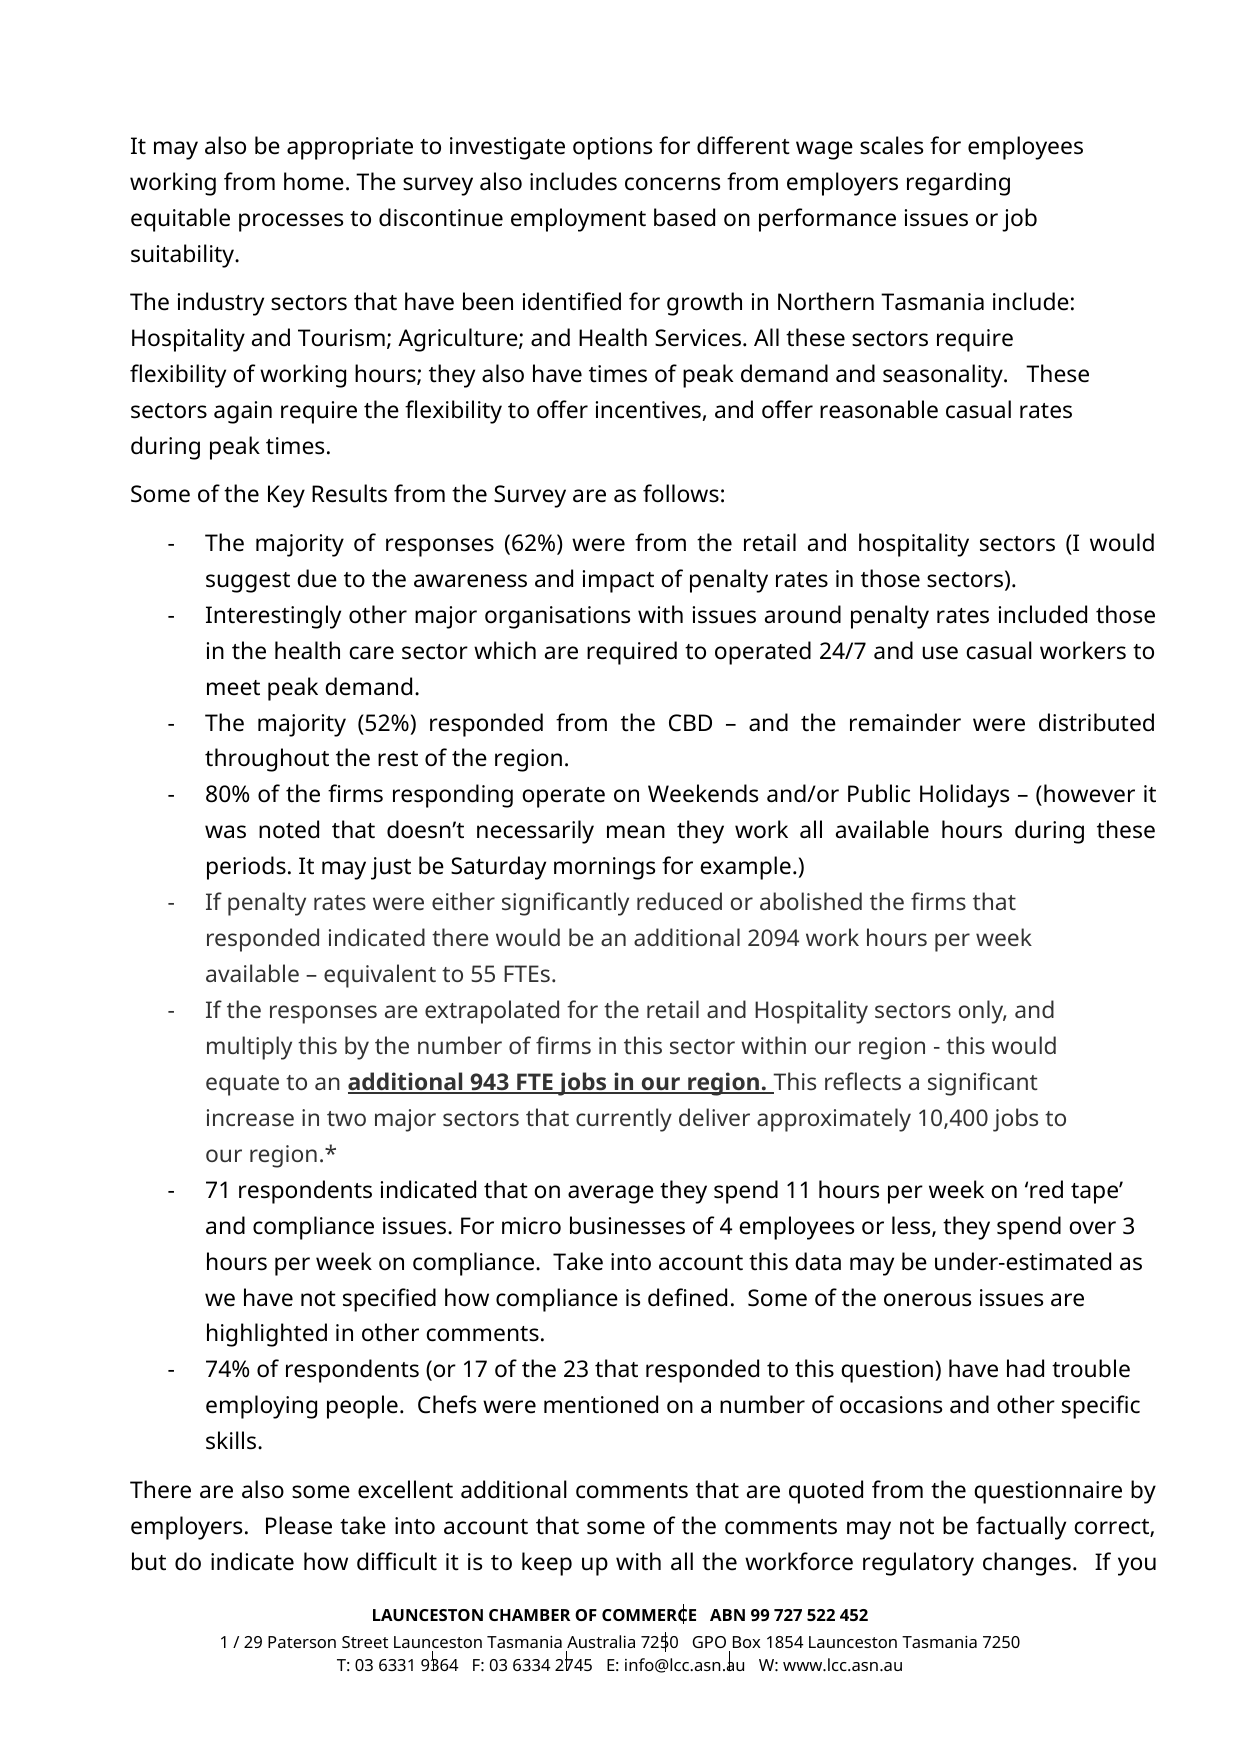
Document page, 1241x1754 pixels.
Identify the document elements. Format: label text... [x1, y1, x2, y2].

list Interestingly other major organisations with issues around penalty rates included those in the health care sector which are required to operated 24/7 and use casual workers to meet peak demand. [167, 599, 1158, 702]
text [130, 1474, 1158, 1577]
list The majority of responses (62%) were from the retail and hospitality sectors (I would suggest due to the awareness and impact of penalty rates in those sectors). [167, 527, 1158, 594]
list The majority (52%) responded from the CBD – and the remainder were distributed throughout the rest of the region. [167, 706, 1158, 774]
list 74% of respondents (or 17 of the 23 that responded to this question) have had trouble employing people. Chefs were mentioned on a number of occasions and other specific skills. [167, 1353, 1158, 1456]
text The industry sectors that have been identified for growth in Northern Tasmania include: Hospitality and Tourism; Agriculture; and Health Services. All these sectors require flexibility of working hours; they also have times of peak demand and seasonality. These sectors again require the flexibility to offer incentives, and offer reasonable casual rates during peak times. [130, 286, 1110, 461]
list 71 respondents indicated that on average they spend 11 hours per week on ‘red tape’ and compliance issues. For micro businesses of 4 employees or less, they spend over 3 hours per week on compliance. Take into account this data may be under-estimated as we have not specified how compliance is defined. Some of the onerous issues are highlighted in other comments. [167, 1174, 1158, 1349]
list If penalty rates were either significantly reduced or abolished the firms that responded indicated there would be an additional 2094 work hours per week available – equivalent to 55 FTEs. [167, 886, 1110, 989]
list If the responses are extrapolated for the retail and Hospitality sectors only, and multiply this by the number of firms in this sector within our region - this would equate to an additional 943 FTE jobs in our region. This reflects a significant increase in two major sectors that currently deliver approximately 10,400 jobs to our region.* [167, 994, 1110, 1169]
text Some of the Key Results from the Survey are as follows: [130, 478, 1110, 509]
text It may also be appropriate to investigate options for different wage scales for employees working from home. The survey also includes concerns from employers regarding equitable processes to discontinue employment based on performance issues or job suitability. [130, 130, 1110, 269]
list 80% of the firms responding operate on Weekends and/or Public Holidays – (however it was noted that doesn’t necessarily mean they work all available hours during these periods. It may just be Saturday mornings for example.) [167, 778, 1158, 881]
